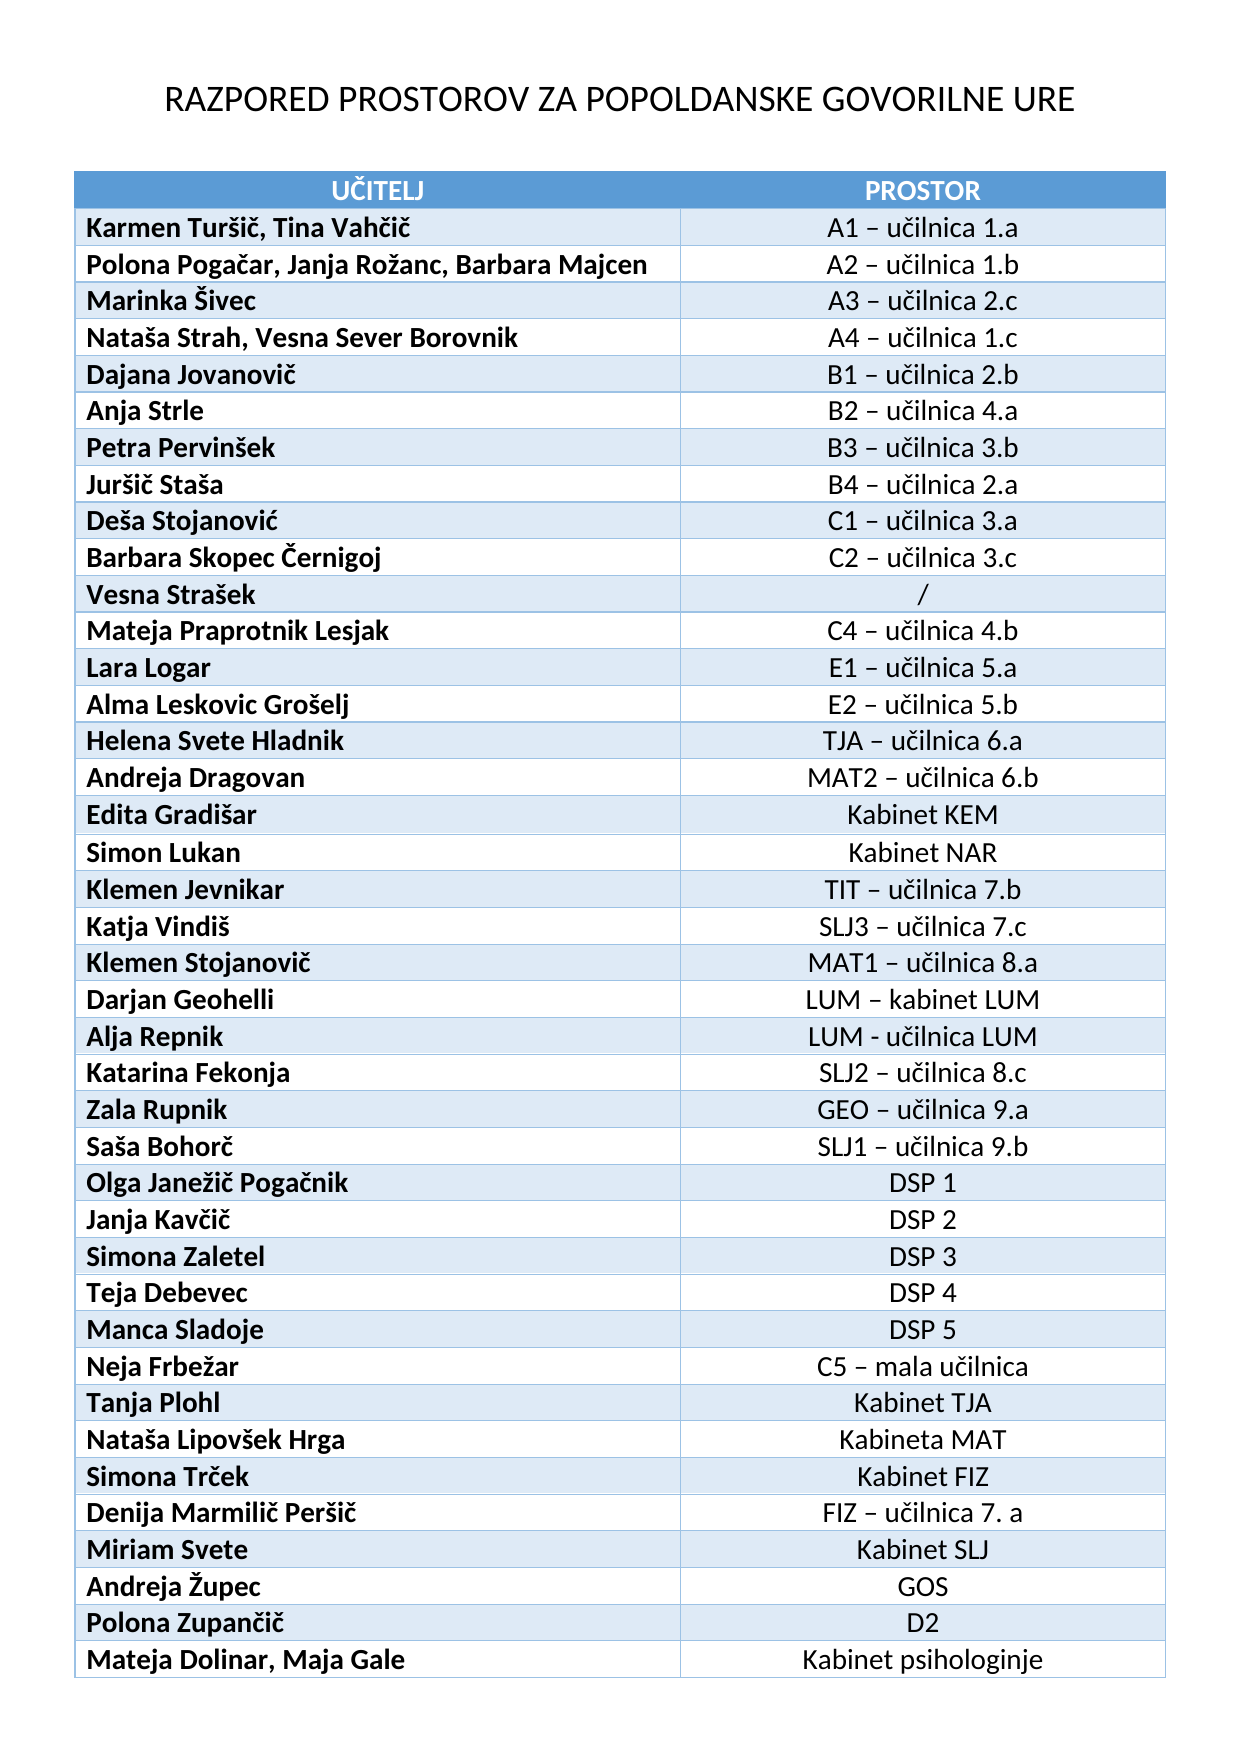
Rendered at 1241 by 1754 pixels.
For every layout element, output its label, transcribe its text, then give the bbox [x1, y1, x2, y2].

text RAZPORED PROSTOROV ZA POPOLDANSKE GOVORILNE URE [75, 75, 1165, 121]
table_cell Nataša Strah, Vesna Sever Borovnik [76, 319, 680, 355]
table_cell Manca Sladoje [76, 1311, 680, 1347]
table_cell Tanja Plohl [76, 1385, 680, 1420]
table_cell Kabinet SLJ [681, 1531, 1165, 1567]
table_cell B1 – učilnica 2.b [681, 356, 1165, 391]
table_cell E2 – učilnica 5.b [681, 686, 1165, 721]
table_cell Katarina Fekonja [76, 1055, 680, 1090]
table_cell Polona Zupančič [76, 1605, 680, 1640]
table_cell Klemen Stojanovič [76, 945, 680, 980]
table_cell Helena Svete Hladnik [76, 723, 680, 758]
table_cell C5 – mala učilnica [681, 1348, 1165, 1383]
table_cell Darjan Geohelli [76, 981, 680, 1017]
table_cell Barbara Skopec Černigoj [76, 539, 680, 575]
table_cell Denija Marmilič Peršič [76, 1495, 680, 1530]
table_cell A4 – učilnica 1.c [681, 319, 1165, 355]
table_cell Janja Kavčič [76, 1201, 680, 1237]
table_cell Andreja Dragovan [76, 759, 680, 795]
table_cell Mateja Dolinar, Maja Gale [76, 1641, 680, 1677]
table_cell Anja Strle [76, 393, 680, 428]
table_cell TIT – učilnica 7.b [681, 871, 1165, 907]
table_cell A3 – učilnica 2.c [681, 283, 1165, 318]
table_cell Kabineta MAT [681, 1421, 1165, 1457]
table_cell B2 – učilnica 4.a [681, 393, 1165, 428]
table_cell Kabinet FIZ [681, 1458, 1165, 1493]
table_cell LUM - učilnica LUM [681, 1018, 1165, 1053]
table_cell Marinka Šivec [76, 283, 680, 318]
table_cell A2 – učilnica 1.b [681, 246, 1165, 281]
table_cell C4 – učilnica 4.b [681, 613, 1165, 648]
table_cell Saša Bohorč [76, 1128, 680, 1163]
table_cell GEO – učilnica 9.a [681, 1091, 1165, 1127]
table_cell Juršič Staša [76, 466, 680, 501]
table_header UČITELJ [76, 173, 680, 208]
table_cell DSP 5 [681, 1311, 1165, 1347]
table_cell B4 – učilnica 2.a [681, 466, 1165, 501]
table_cell Simona Trček [76, 1458, 680, 1493]
table_cell Mateja Praprotnik Lesjak [76, 613, 680, 648]
table_cell DSP 1 [681, 1165, 1165, 1200]
table_cell D2 [681, 1605, 1165, 1640]
table_cell Zala Rupnik [76, 1091, 680, 1127]
table_cell E1 – učilnica 5.a [681, 649, 1165, 685]
table_cell Edita Gradišar [76, 796, 680, 833]
table_cell C1 – učilnica 3.a [681, 503, 1165, 538]
table_cell Simona Zaletel [76, 1238, 680, 1273]
table_cell C2 – učilnica 3.c [681, 539, 1165, 575]
table_cell FIZ – učilnica 7. a [681, 1495, 1165, 1530]
table_cell Alja Repnik [76, 1018, 680, 1053]
table_cell Lara Logar [76, 649, 680, 685]
table_cell LUM – kabinet LUM [681, 981, 1165, 1017]
table_cell Kabinet KEM [681, 796, 1165, 833]
table_cell Petra Pervinšek [76, 429, 680, 465]
table_cell MAT2 – učilnica 6.b [681, 759, 1165, 795]
table_cell Deša Stojanović [76, 503, 680, 538]
table_cell SLJ2 – učilnica 8.c [681, 1055, 1165, 1090]
table_header PROSTOR [681, 173, 1165, 208]
table_cell Olga Janežič Pogačnik [76, 1165, 680, 1200]
table_cell Klemen Jevnikar [76, 871, 680, 907]
table_cell TJA – učilnica 6.a [681, 723, 1165, 758]
table_cell Simon Lukan [76, 835, 680, 870]
table_cell DSP 4 [681, 1275, 1165, 1310]
table_cell MAT1 – učilnica 8.a [681, 945, 1165, 980]
table_cell SLJ3 – učilnica 7.c [681, 908, 1165, 943]
table_cell SLJ1 – učilnica 9.b [681, 1128, 1165, 1163]
table_cell Polona Pogačar, Janja Rožanc, Barbara Majcen [76, 246, 680, 281]
table_cell GOS [681, 1568, 1165, 1603]
table_cell B3 – učilnica 3.b [681, 429, 1165, 465]
table_cell Alma Leskovic Grošelj [76, 686, 680, 721]
table_cell Teja Debevec [76, 1275, 680, 1310]
table_cell Kabinet TJA [681, 1385, 1165, 1420]
table_cell / [681, 576, 1165, 611]
table_cell Karmen Turšič, Tina Vahčič [76, 209, 680, 245]
table_cell Kabinet psihologinje [681, 1641, 1165, 1677]
table_cell Dajana Jovanovič [76, 356, 680, 391]
table_cell Kabinet NAR [681, 835, 1165, 870]
table_cell Neja Frbežar [76, 1348, 680, 1383]
table_cell DSP 2 [681, 1201, 1165, 1237]
table_cell A1 – učilnica 1.a [681, 209, 1165, 245]
table_cell DSP 3 [681, 1238, 1165, 1273]
table_cell Nataša Lipovšek Hrga [76, 1421, 680, 1457]
table_cell Katja Vindiš [76, 908, 680, 943]
table_cell Vesna Strašek [76, 576, 680, 611]
table_cell Miriam Svete [76, 1531, 680, 1567]
table_cell Andreja Župec [76, 1568, 680, 1603]
